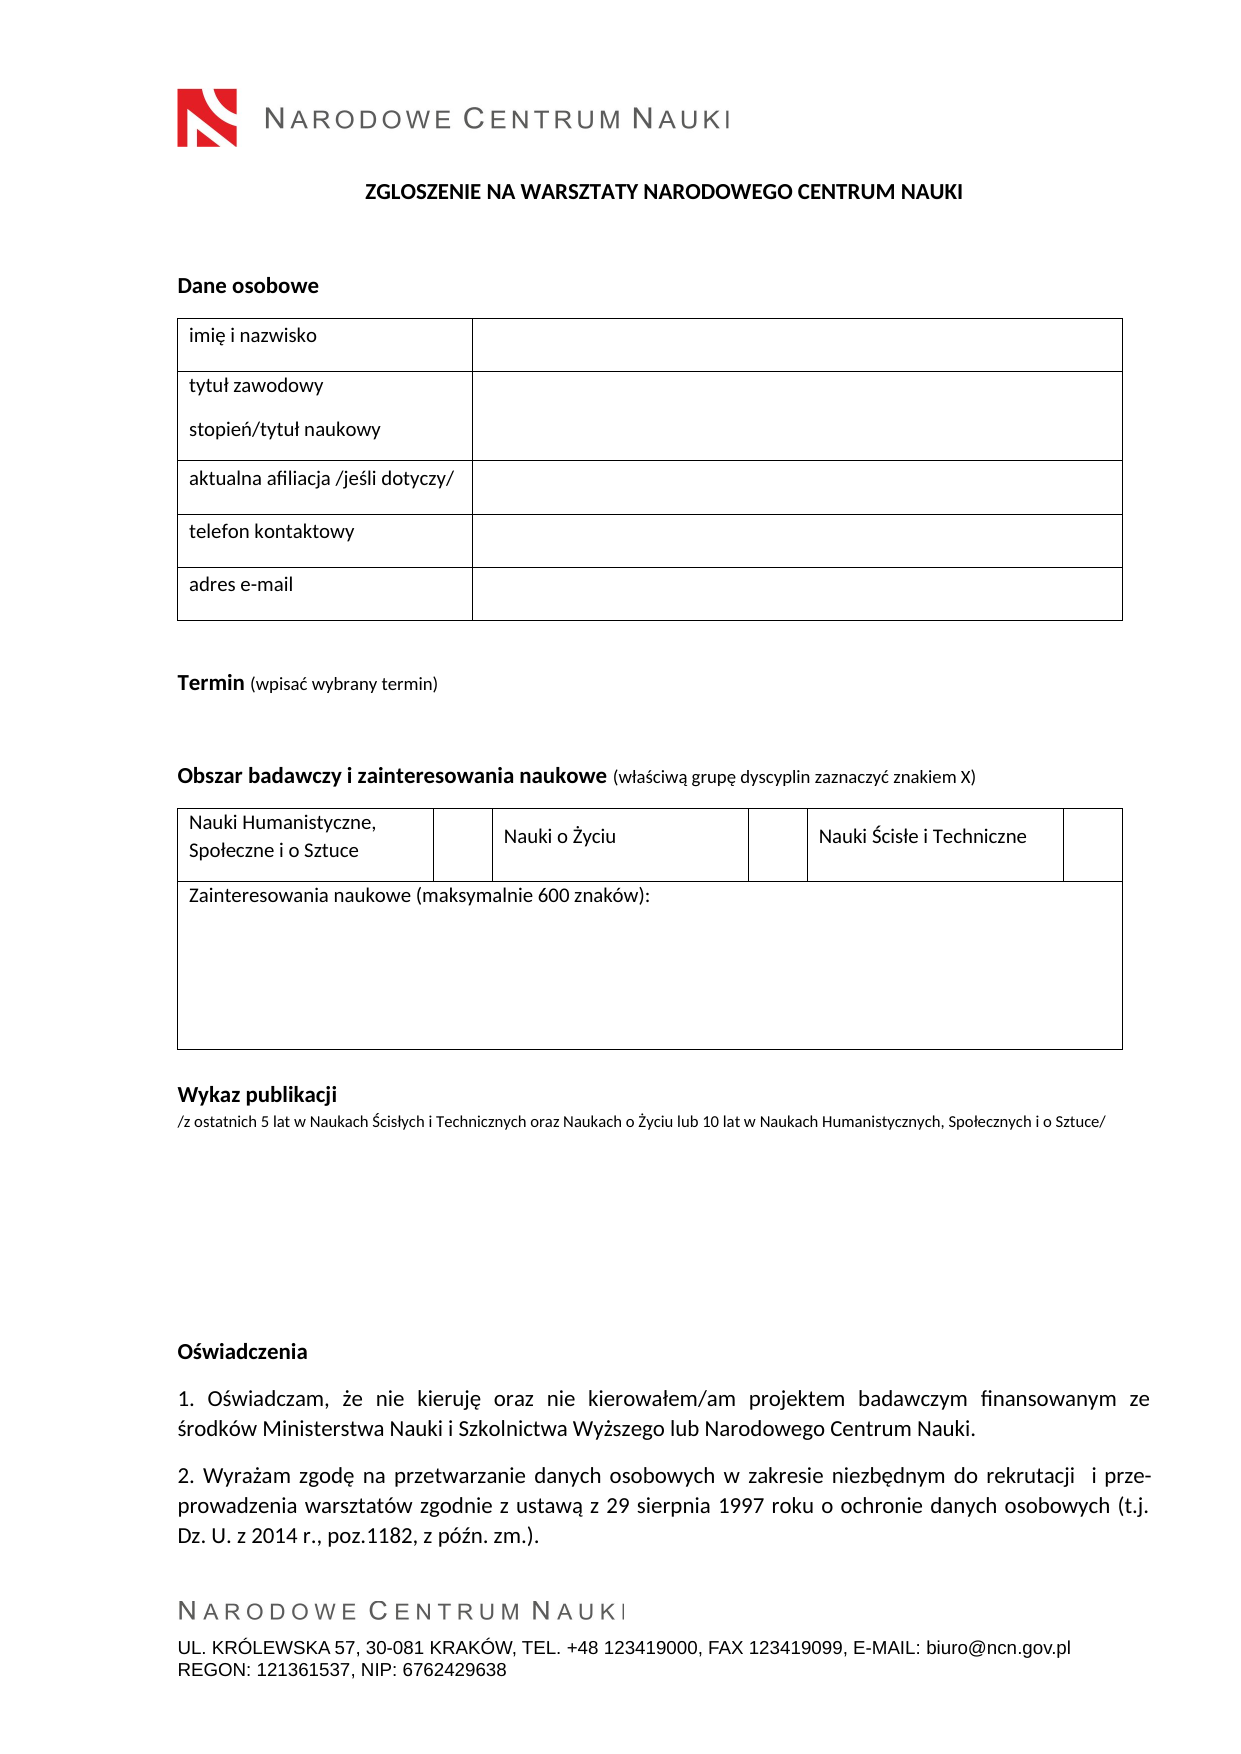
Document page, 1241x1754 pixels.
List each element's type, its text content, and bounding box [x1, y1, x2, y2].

table_cell telefon kontaktowy [178, 515, 472, 567]
text /z ostatnich 5 lat w Naukach Ścisłych i Technicznych oraz Naukach o Życiu lub 10 lat w Naukach Humanistycznych, Społecznych i o Sztuce/ [177, 1111, 1152, 1131]
table_cell aktualna afiliacja /jeśli dotyczy/ [178, 461, 472, 513]
table_header [749, 809, 807, 881]
text Oświadczenia [177, 1337, 1152, 1365]
table_header [1064, 809, 1122, 881]
table_header Nauki Ścisłe i Techniczne [808, 809, 1063, 881]
table_header Nauki Humanistyczne, Społeczne i o Sztuce [178, 809, 433, 881]
table_header [473, 319, 1122, 371]
picture [177, 88, 729, 147]
table_cell [473, 515, 1122, 567]
table_cell Zainteresowania naukowe (maksymalnie 600 znaków): [178, 882, 1122, 1049]
text Wykaz publikacji [177, 1081, 1152, 1109]
table_cell [473, 568, 1122, 620]
table_header imię i nazwisko [178, 319, 472, 371]
table_cell [473, 461, 1122, 513]
table_cell [473, 372, 1122, 460]
text Dane osobowe [177, 271, 1152, 299]
picture [177, 1601, 624, 1620]
table_header [434, 809, 492, 881]
text ZGLOSZENIE NA WARSZTATY NARODOWEGO CENTRUM NAUKI [177, 177, 1152, 205]
text 1. Oświadczam, że nie kieruję oraz nie kierowałem/am projektem badawczym finansowanym ze środków Ministerstwa Nauki i Szkolnictwa Wyższego lub Narodowego Centrum Nauki. [177, 1384, 1152, 1442]
table_cell tytuł zawodowy stopień/tytuł naukowy [178, 372, 472, 460]
text 2. Wyrażam zgodę na przetwarzanie danych osobowych w zakresie niezbędnym do rekrutacji i prze-prowadzenia warsztatów zgodnie z ustawą z 29 sierpnia 1997 roku o ochronie danych osobowych (t.j. Dz. U. z 2014 r., poz.1182, z późn. zm.). [177, 1461, 1152, 1549]
text Obszar badawczy i zainteresowania naukowe (właściwą grupę dyscyplin zaznaczyć znakiem X) [177, 761, 1152, 789]
text Termin (wpisać wybrany termin) [177, 668, 1152, 696]
table_header Nauki o Życiu [493, 809, 748, 881]
table_cell adres e-mail [178, 568, 472, 620]
